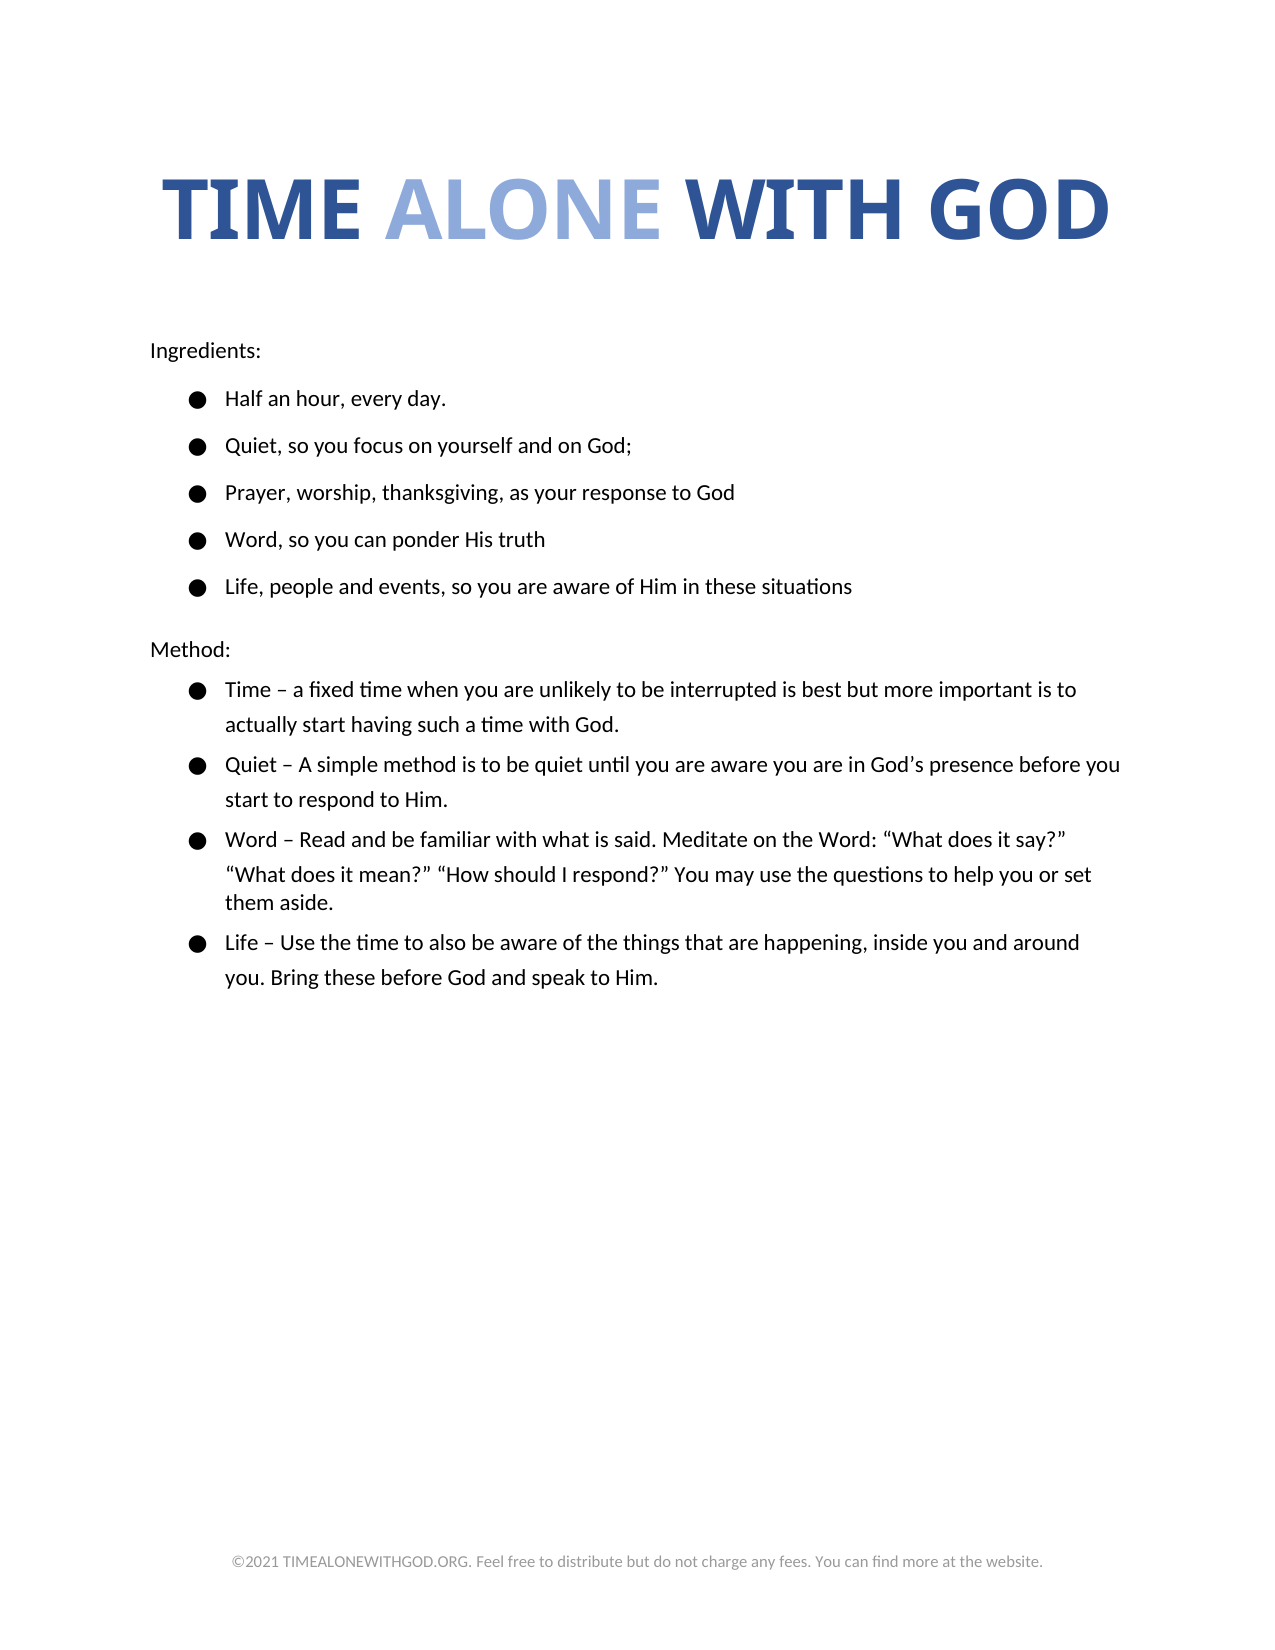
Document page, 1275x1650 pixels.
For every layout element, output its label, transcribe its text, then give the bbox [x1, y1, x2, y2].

text Ingredients: [150, 336, 1125, 364]
list Quiet, so you focus on yourself and on God; [187, 419, 1125, 467]
list Quiet – A simple method is to be quiet until you are aware you are in God’s presence before you start to respond to Him. [187, 738, 1125, 813]
list Prayer, worship, thanksgiving, as your response to God [187, 467, 1125, 513]
list Word, so you can ponder His truth [187, 513, 1125, 561]
list Life – Use the time to also be aware of the things that are happening, inside you and around you. Bring these before God and speak to Him. [187, 917, 1125, 992]
text Method: [150, 636, 1125, 663]
list Life, people and events, so you are aware of Him in these situations [187, 561, 1125, 607]
list Half an hour, every day. [187, 373, 1125, 419]
list Time – a fixed time when you are unlikely to be interrupted is best but more important is to actually start having such a time with God. [187, 663, 1125, 738]
list Word – Read and be familiar with what is said. Meditate on the Word: “What does it say?” “What does it mean?” “How should I respond?” You may use the questions to help you or set them aside. [187, 813, 1125, 917]
title TIME ALONE WITH GOD [150, 150, 1125, 263]
